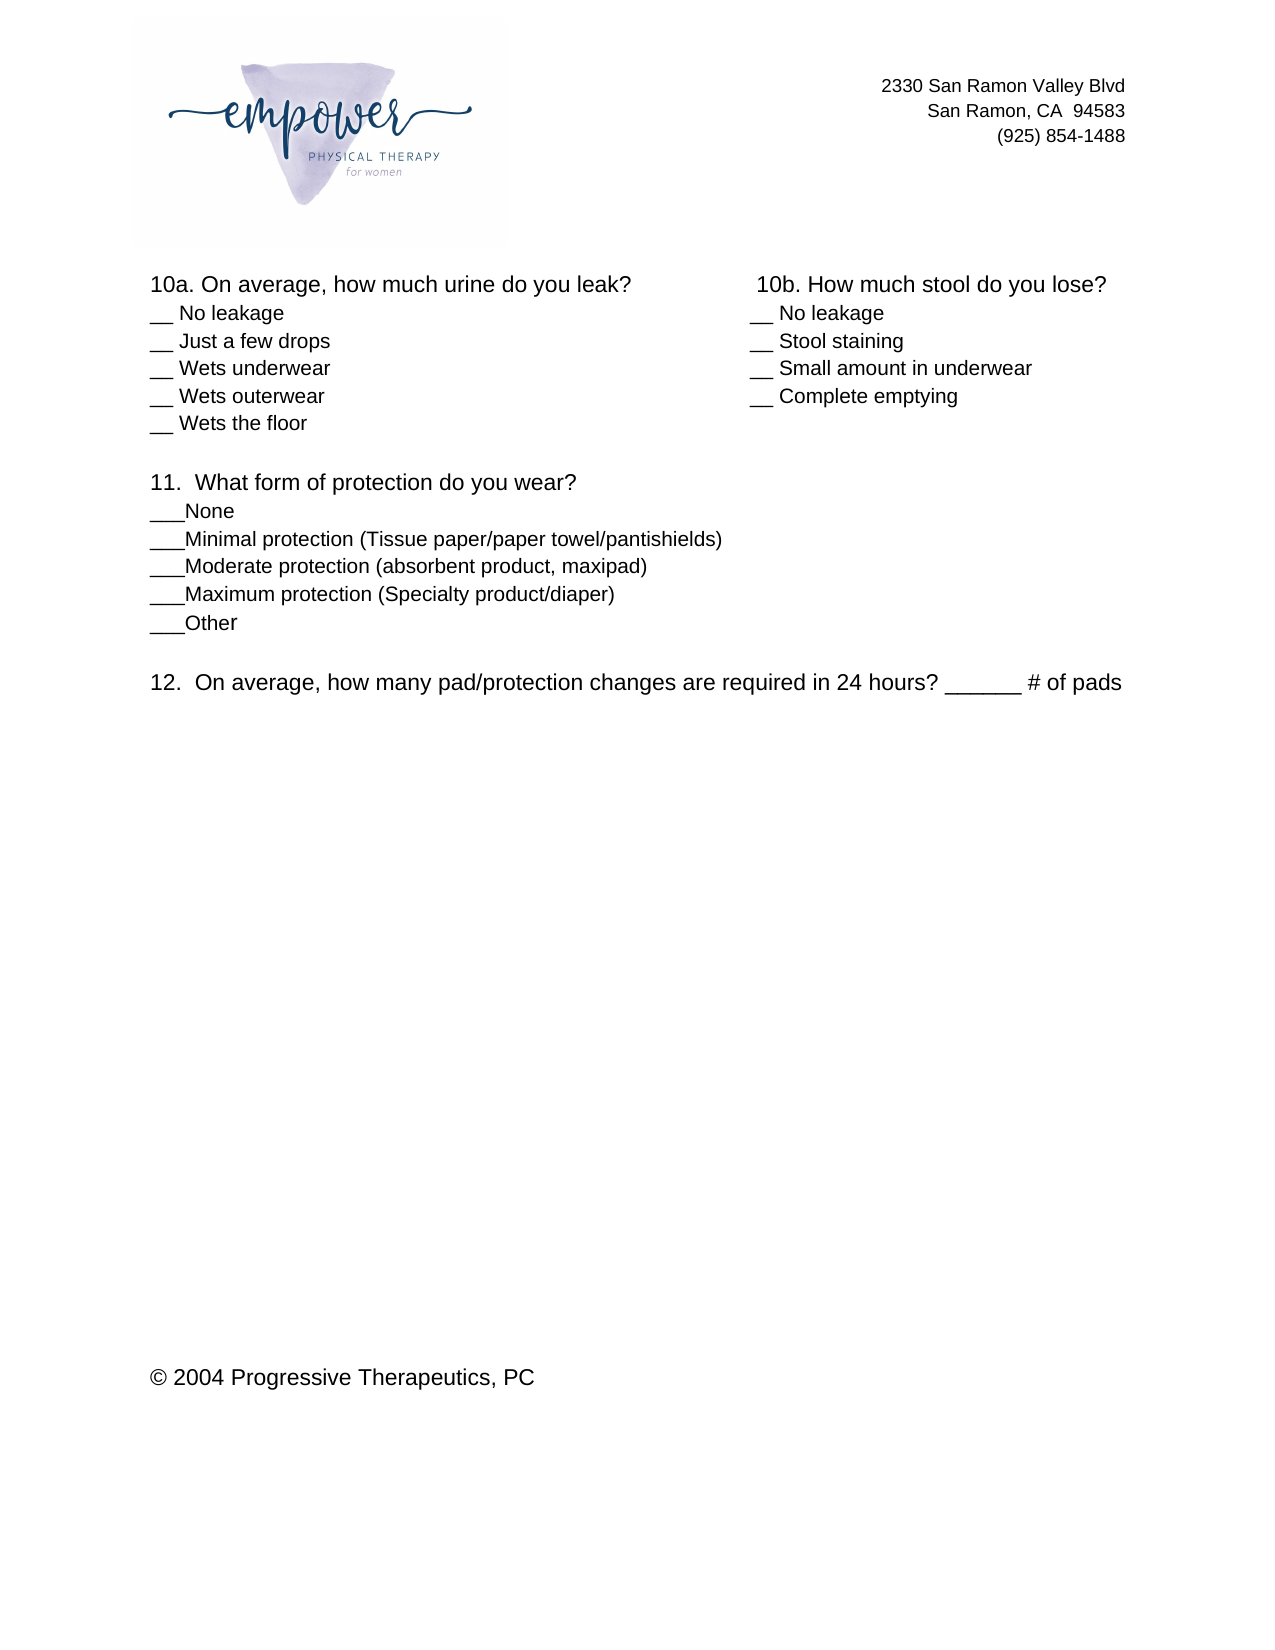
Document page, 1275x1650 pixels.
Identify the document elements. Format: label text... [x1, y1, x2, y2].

text 11. What form of protection do you wear? [150, 469, 1125, 495]
text __ Wets underwear __ Small amount in underwear [150, 356, 1125, 380]
text 10a. On average, how much urine do you leak? 10b. How much stool do you lose? [150, 271, 1125, 297]
text __ Wets the floor [150, 411, 1125, 435]
text __ No leakage __ No leakage [150, 301, 1125, 325]
text ___Maximum protection (Specialty product/diaper) [150, 581, 1125, 605]
text 12. On average, how many pad/protection changes are required in 24 hours? ______ # of pads [150, 669, 1125, 696]
text __ Wets outerwear __ Complete emptying [150, 383, 1125, 407]
text ___Other [150, 609, 1125, 635]
text ___None [150, 499, 1125, 523]
text © 2004 Progressive Therapeutics, PC [150, 1364, 1125, 1391]
text ___Moderate protection (absorbent product, maxipad) [150, 554, 1125, 578]
text __ Just a few drops __ Stool staining [150, 328, 1125, 352]
text ___Minimal protection (Tissue paper/paper towel/pantishields) [150, 526, 1125, 550]
picture [129, 18, 511, 247]
